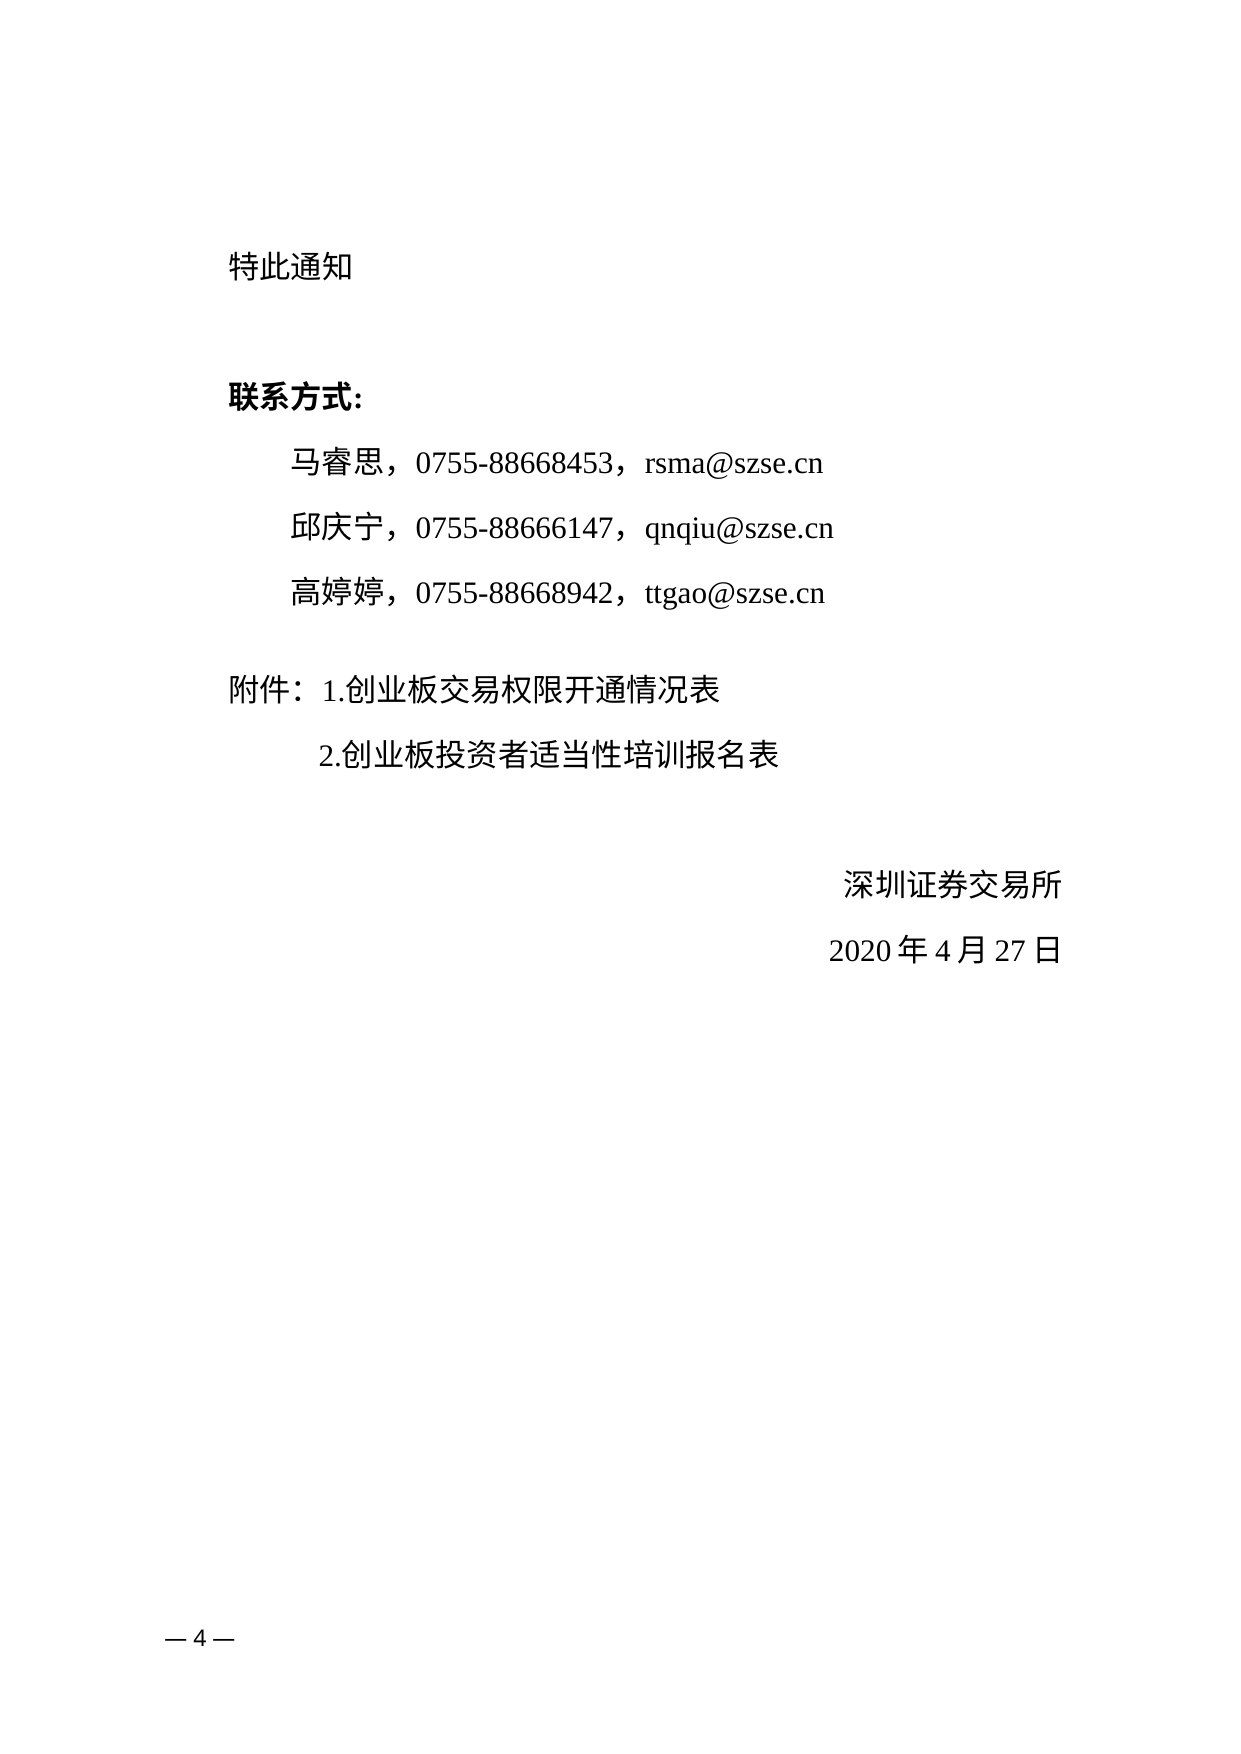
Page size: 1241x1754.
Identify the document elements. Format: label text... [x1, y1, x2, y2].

text 深圳证券交易所 [165, 850, 1062, 915]
text 特此通知 [165, 233, 1063, 298]
text 马睿思，0755-88668453，rsma@szse.cn [165, 428, 1063, 493]
text 2.创业板投资者适当性培训报名表 [165, 720, 1063, 785]
text 附件：1.创业板交易权限开通情况表 [165, 655, 1063, 720]
text 2020年4月27日 [608, 915, 1063, 980]
text 高婷婷，0755-88668942，ttgao@szse.cn [165, 558, 1063, 623]
text 邱庆宁，0755-88666147，qnqiu@szse.cn [165, 493, 1063, 558]
text 联系方式: [165, 363, 1063, 428]
